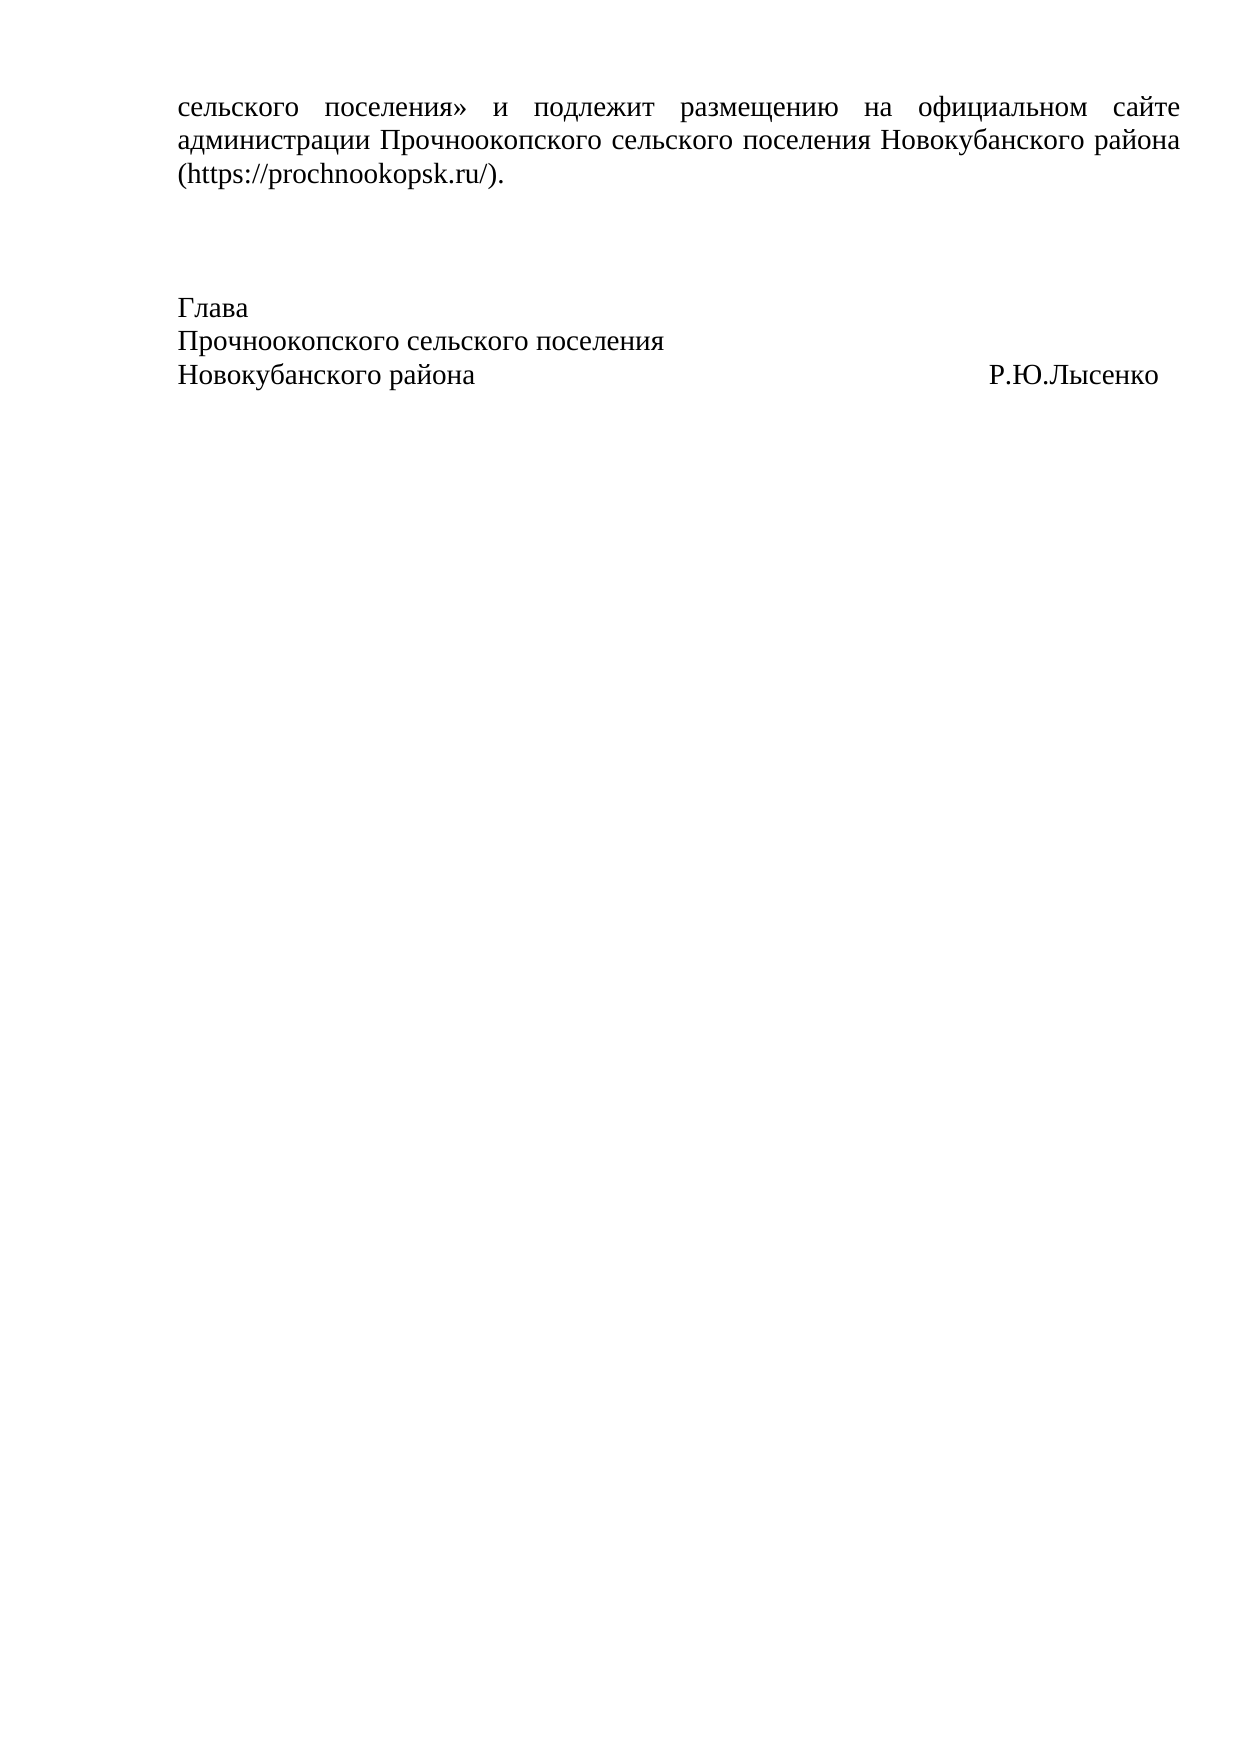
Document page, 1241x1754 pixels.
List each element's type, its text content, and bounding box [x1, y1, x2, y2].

text Новокубанского района Р.Ю.Лысенко [177, 357, 1181, 391]
text Прочноокопского сельского поселения [177, 323, 1181, 357]
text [177, 89, 1181, 189]
text Глава [177, 290, 1181, 323]
